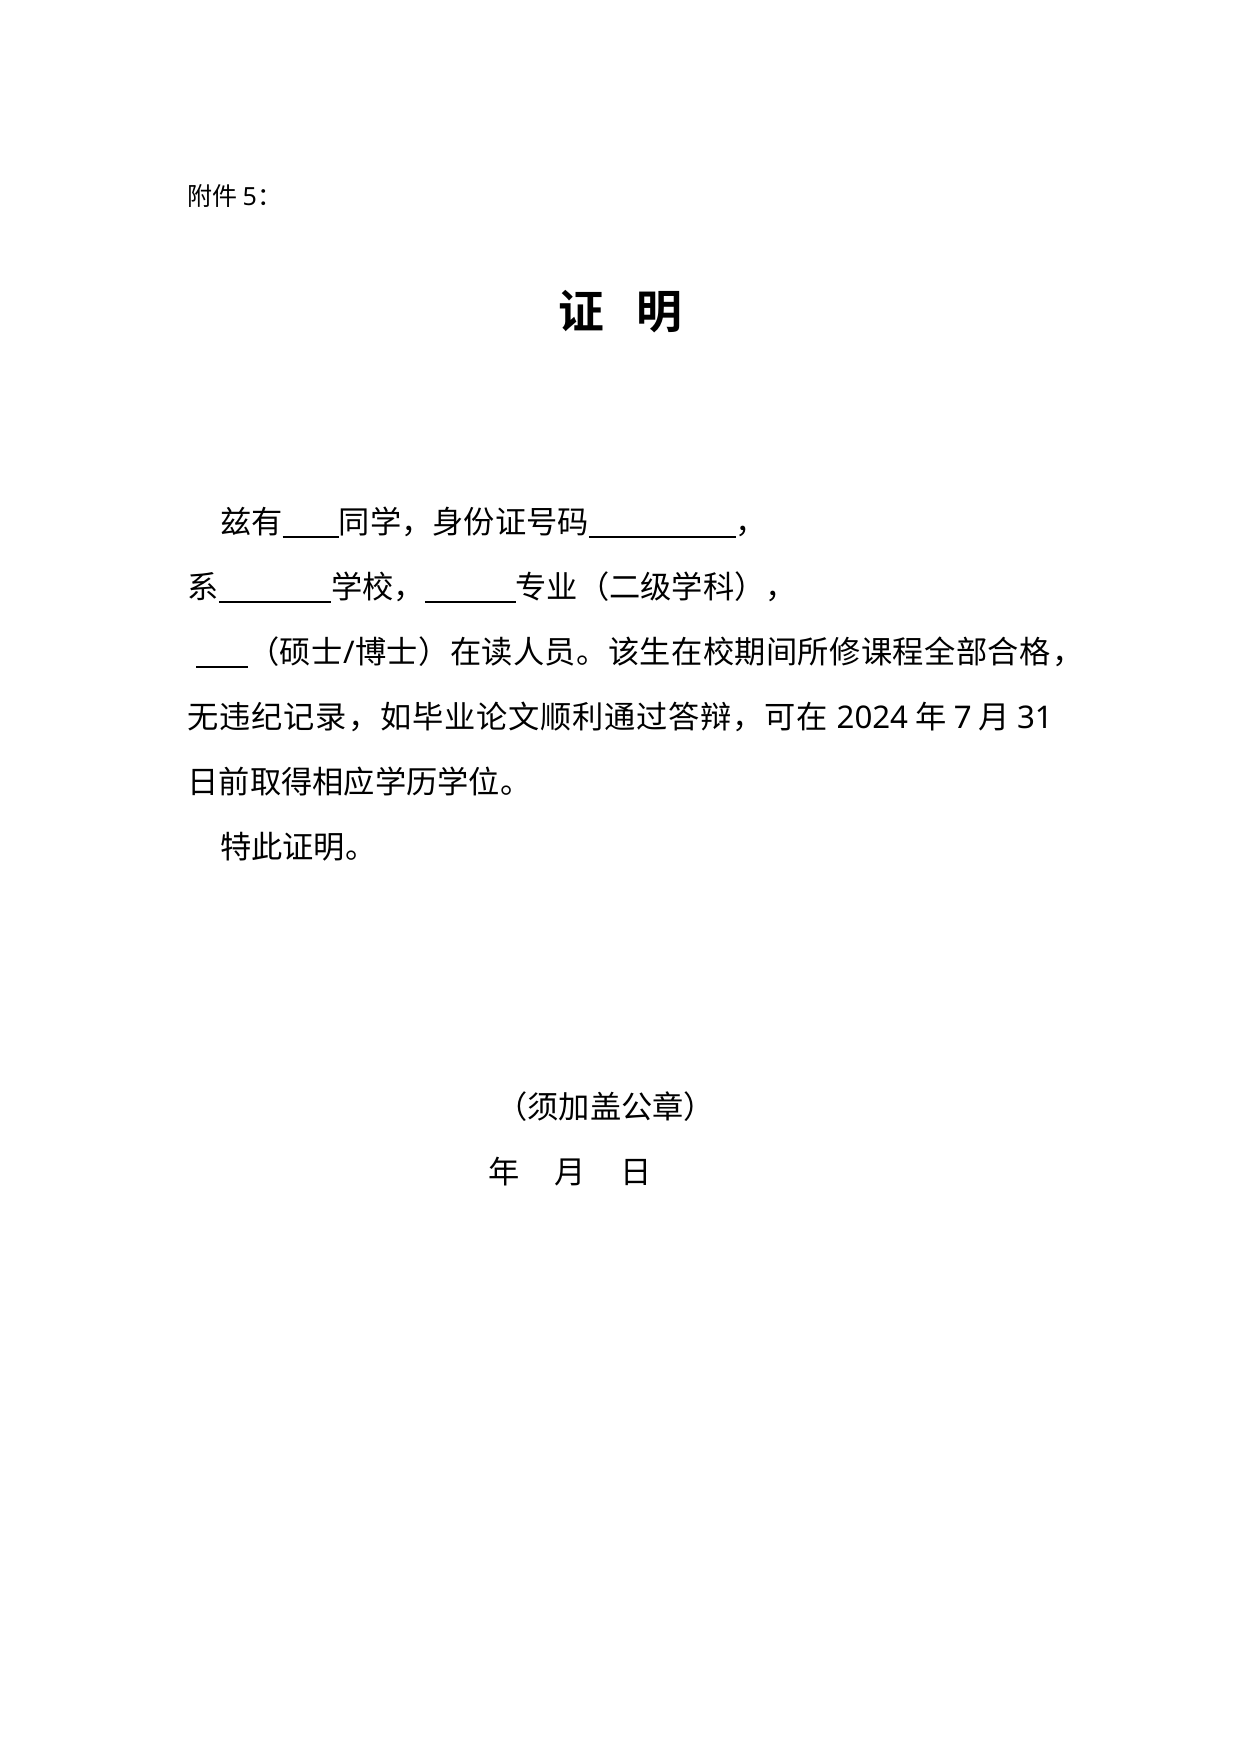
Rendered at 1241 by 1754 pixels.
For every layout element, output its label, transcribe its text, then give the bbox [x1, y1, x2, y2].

text 系 学校， 专业（二级学科）， [187, 552, 1053, 617]
text （硕士/博士）在读人员。该生在校期间所修课程全部合格，无违纪记录，如毕业论文顺利通过答辩，可在2024年7月31日前取得相应学历学位。 [187, 617, 1053, 812]
text 特此证明。 [187, 812, 1053, 877]
text 年 月 日 [187, 1137, 1053, 1202]
text 兹有 同学，身份证号码 ， [187, 487, 1053, 552]
text 附件5： [187, 162, 1053, 227]
text （须加盖公章） [187, 1072, 1053, 1137]
text 证 明 [187, 259, 1053, 357]
